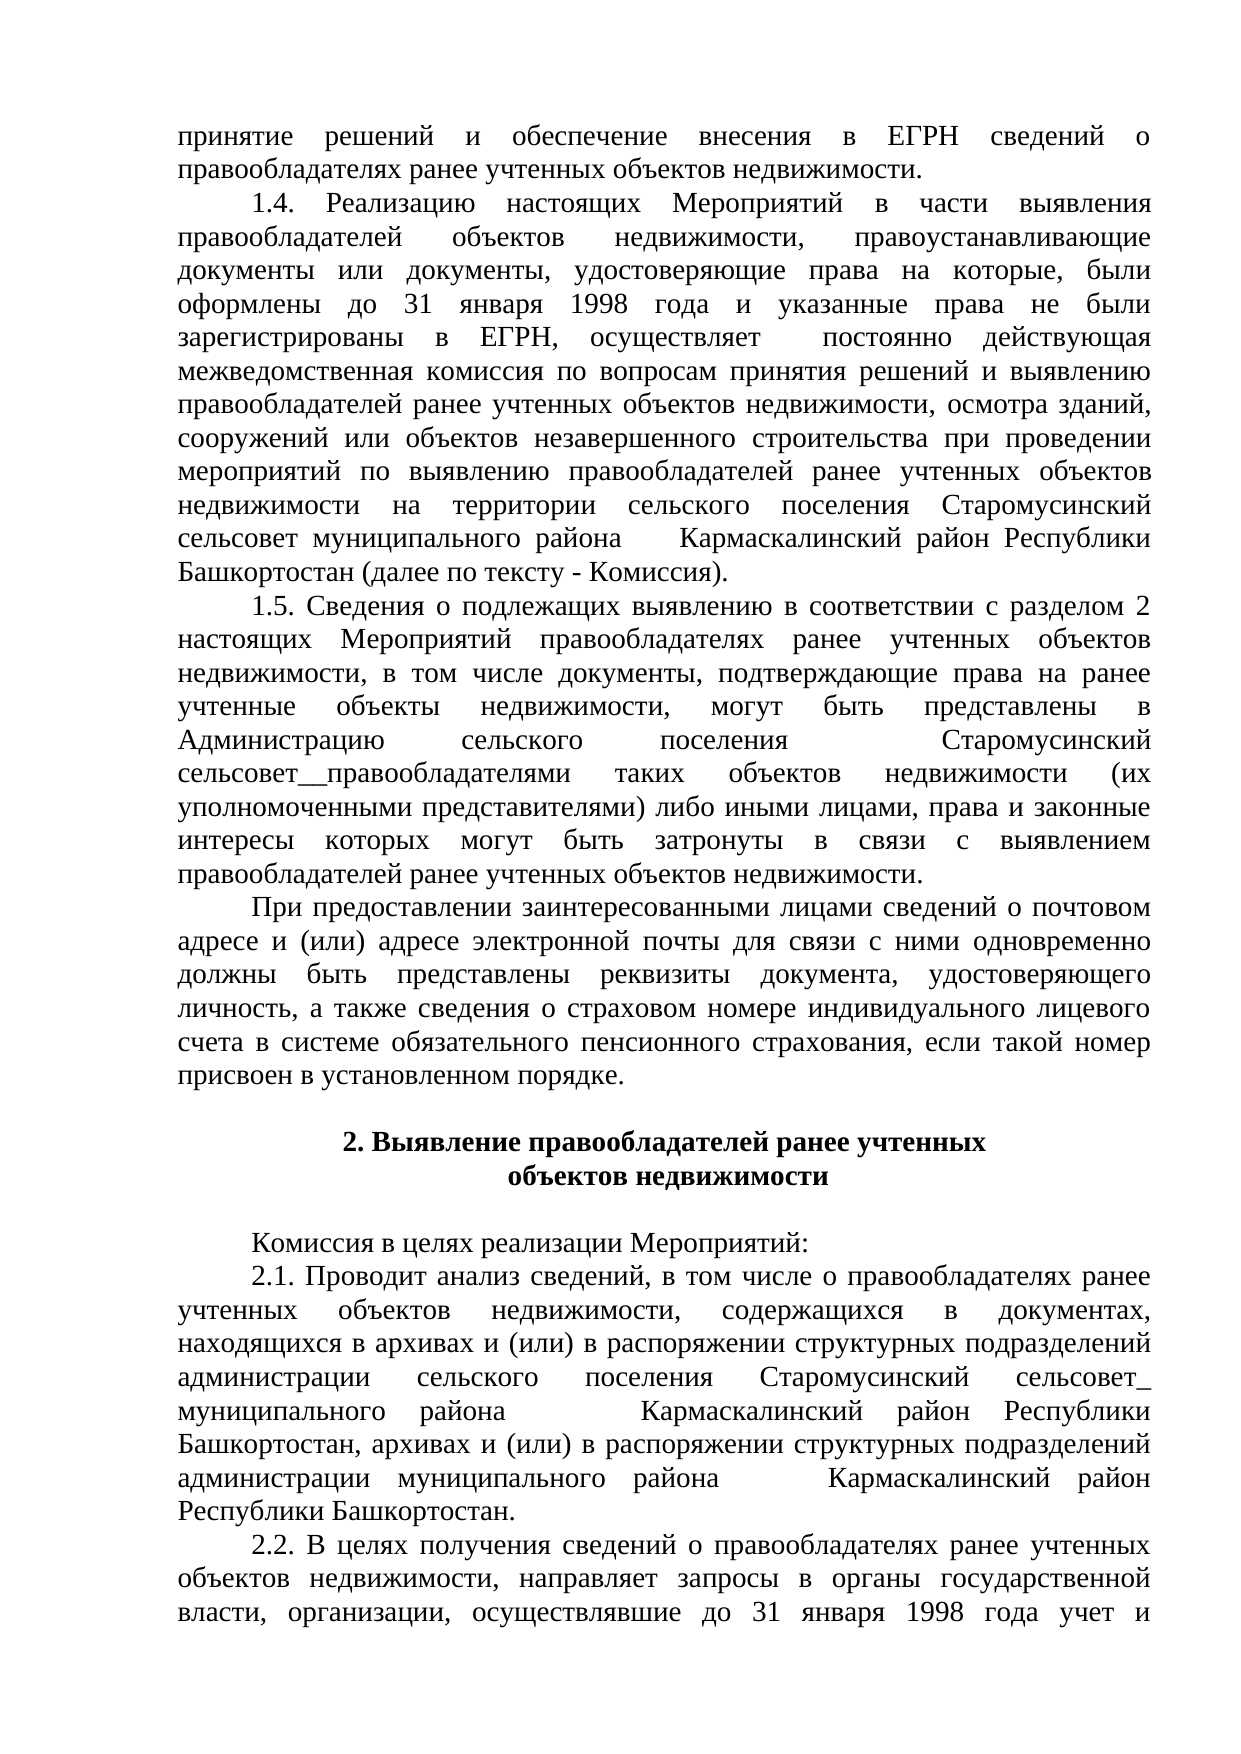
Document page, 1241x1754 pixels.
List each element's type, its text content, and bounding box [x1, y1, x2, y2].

text 2.1. Проводит анализ сведений, в том числе о правообладателях ранее учтенных объектов недвижимости, содержащихся в документах, находящихся в архивах и (или) в распоряжении структурных подразделений администрации сельского поселения Старомусинский сельсовет_ муниципального района Кармаскалинский район Республики Башкортостан, архивах и (или) в распоряжении структурных подразделений администрации муниципального района Кармаскалинский район Республики Башкортостан. [177, 1258, 1152, 1527]
text 1.4. Реализацию настоящих Мероприятий в части выявления правообладателей объектов недвижимости, правоустанавливающие документы или документы, удостоверяющие права на которые, были оформлены до 31 января 1998 года и указанные права не были зарегистрированы в ЕГРН, осуществляет постоянно действующая межведомственная комиссия по вопросам принятия решений и выявлению правообладателей ранее учтенных объектов недвижимости, осмотра зданий, сооружений или объектов незавершенного строительства при проведении мероприятий по выявлению правообладателей ранее учтенных объектов недвижимости на территории сельского поселения Старомусинский сельсовет муниципального района Кармаскалинский район Республики Башкортостан (далее по тексту - Комиссия). [177, 185, 1152, 588]
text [177, 118, 1152, 185]
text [177, 1527, 1152, 1627]
text При предоставлении заинтересованными лицами сведений о почтовом адресе и (или) адресе электронной почты для связи с ними одновременно должны быть представлены реквизиты документа, удостоверяющего личность, а также сведения о страховом номере индивидуального лицевого счета в системе обязательного пенсионного страхования, если такой номер присвоен в установленном порядке. [177, 889, 1152, 1091]
text 1.5. Сведения о подлежащих выявлению в соответствии с разделом 2 настоящих Мероприятий правообладателях ранее учтенных объектов недвижимости, в том числе документы, подтверждающие права на ранее учтенные объекты недвижимости, могут быть представлены в Администрацию сельского поселения Старомусинский сельсовет__правообладателями таких объектов недвижимости (их уполномоченными представителями) либо иными лицами, права и законные интересы которых могут быть затронуты в связи с выявлением правообладателей ранее учтенных объектов недвижимости. [177, 588, 1152, 889]
text объектов недвижимости [177, 1158, 1152, 1191]
text 2. Выявление правообладателей ранее учтенных [177, 1124, 1152, 1158]
text Комиссия в целях реализации Мероприятий: [177, 1225, 1152, 1258]
